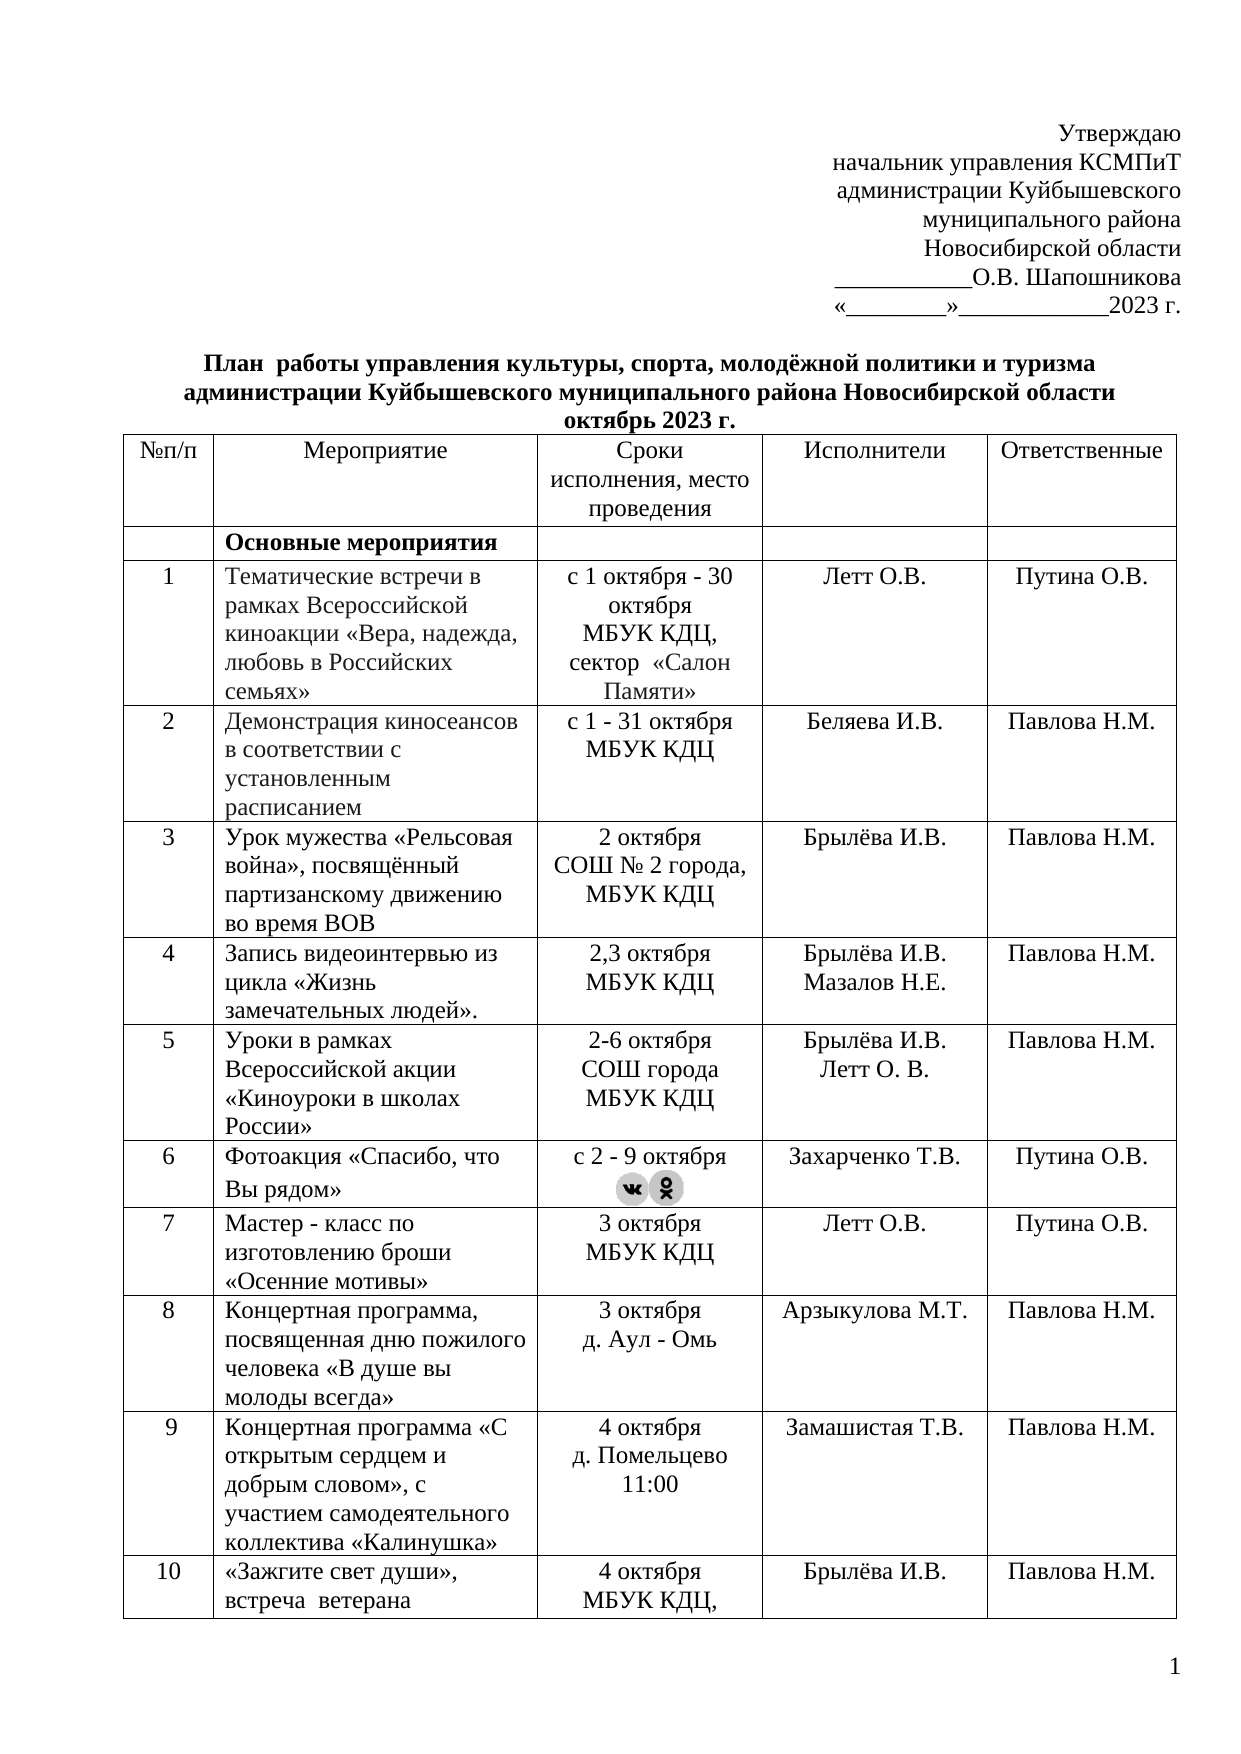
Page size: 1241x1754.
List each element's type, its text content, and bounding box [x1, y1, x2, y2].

text «________»____________2023 г. [118, 291, 1181, 319]
table_cell Брылёва И.В. [763, 1556, 987, 1618]
table_cell Летт О.В. [763, 1208, 987, 1294]
table_cell 2-6 октября СОШ города МБУК КДЦ [538, 1025, 762, 1140]
table_cell Путина О.В. [988, 1141, 1176, 1207]
table_cell с 1 - 31 октября МБУК КДЦ [538, 706, 762, 821]
table_cell 3 октября МБУК КДЦ [538, 1208, 762, 1294]
table_cell Брылёва И.В. Мазалов Н.Е. [763, 938, 987, 1024]
table_cell Демонстрация киносеансов в соответствии с установленным расписанием [214, 706, 537, 821]
table_cell Основные мероприятия [214, 527, 537, 560]
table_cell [538, 1556, 762, 1618]
table_cell Павлова Н.М. [988, 1412, 1176, 1555]
table_cell Фотоакция «Спасибо, что Вы рядом» [214, 1141, 537, 1207]
table_cell [763, 527, 987, 560]
table_cell 2 октября СОШ № 2 города, МБУК КДЦ [538, 822, 762, 937]
table_header Мероприятие [214, 435, 537, 526]
text начальник управления КСМПиТ [118, 147, 1181, 176]
text План работы управления культуры, спорта, молодёжной политики и туризма [118, 348, 1181, 377]
table_cell Урок мужества «Рельсовая война», посвящённый партизанскому движению во время ВОВ [214, 822, 537, 937]
table_cell Тематические встречи в рамках Всероссийской киноакции «Вера, надежда, любовь в Российских семьях» [214, 561, 537, 705]
table_header Исполнители [763, 435, 987, 526]
table_cell Павлова Н.М. [988, 1296, 1176, 1411]
table_cell Замашистая Т.В. [763, 1412, 987, 1555]
table_cell 3 октября д. Аул - Омь [538, 1296, 762, 1411]
table_cell Уроки в рамках Всероссийской акции «Киноуроки в школах России» [214, 1025, 537, 1140]
table_cell с 1 октября - 30 октября МБУК КДЦ, сектор «Салон Памяти» [538, 561, 762, 705]
table_cell Концертная программа «С открытым сердцем и добрым словом», с участием самодеятельного коллектива «Калинушка» [214, 1412, 537, 1555]
table_header Ответственные [988, 435, 1176, 526]
table_cell Брылёва И.В. Летт О. В. [763, 1025, 987, 1140]
table_cell 8 [124, 1296, 213, 1411]
table_cell Павлова Н.М. [988, 822, 1176, 937]
table_cell [988, 527, 1176, 560]
table_cell Запись видеоинтервью из цикла «Жизнь замечательных людей». [214, 938, 537, 1024]
table_cell 9 [124, 1412, 213, 1555]
table_cell 2 [124, 706, 213, 821]
table_cell Захарченко Т.В. [763, 1141, 987, 1207]
text Утверждаю [118, 118, 1181, 147]
text администрации Куйбышевского муниципального района Новосибирской области [118, 377, 1181, 406]
table_cell Концертная программа, посвященная дню пожилого человека «В душе вы молоды всегда» [214, 1296, 537, 1411]
table_cell 5 [124, 1025, 213, 1140]
table_cell 2,3 октября МБУК КДЦ [538, 938, 762, 1024]
table_cell [538, 527, 762, 560]
table_header Сроки исполнения, место проведения [538, 435, 762, 526]
table_cell Путина О.В. [988, 561, 1176, 705]
table_cell 10 [124, 1556, 213, 1618]
picture [616, 1170, 684, 1206]
table_cell Путина О.В. [988, 1208, 1176, 1294]
table_cell 4 октября д. Помельцево 11:00 [538, 1412, 762, 1555]
table_cell с 2 - 9 октября [538, 1141, 762, 1207]
table_cell 7 [124, 1208, 213, 1294]
text муниципального района [118, 204, 1181, 233]
text администрации Куйбышевского [118, 176, 1181, 204]
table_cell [214, 1556, 537, 1618]
table_cell 1 [124, 561, 213, 705]
text ___________О.В. Шапошникова [118, 262, 1181, 291]
table_cell Павлова Н.М. [988, 1025, 1176, 1140]
table_cell Беляева И.В. [763, 706, 987, 821]
text Новосибирской области [118, 233, 1181, 262]
table_header №п/п [124, 435, 213, 526]
table_cell Летт О.В. [763, 561, 987, 705]
text октябрь 2023 г. [118, 406, 1181, 434]
table_cell Павлова Н.М. [988, 1556, 1176, 1618]
table_cell Мастер - класс по изготовлению броши «Осенние мотивы» [214, 1208, 537, 1294]
table_cell Павлова Н.М. [988, 938, 1176, 1024]
table_cell 4 [124, 938, 213, 1024]
table_cell Павлова Н.М. [988, 706, 1176, 821]
table_cell Арзыкулова М.Т. [763, 1296, 987, 1411]
table_cell 3 [124, 822, 213, 937]
table_cell [124, 527, 213, 560]
table_cell 6 [124, 1141, 213, 1207]
table_cell Брылёва И.В. [763, 822, 987, 937]
